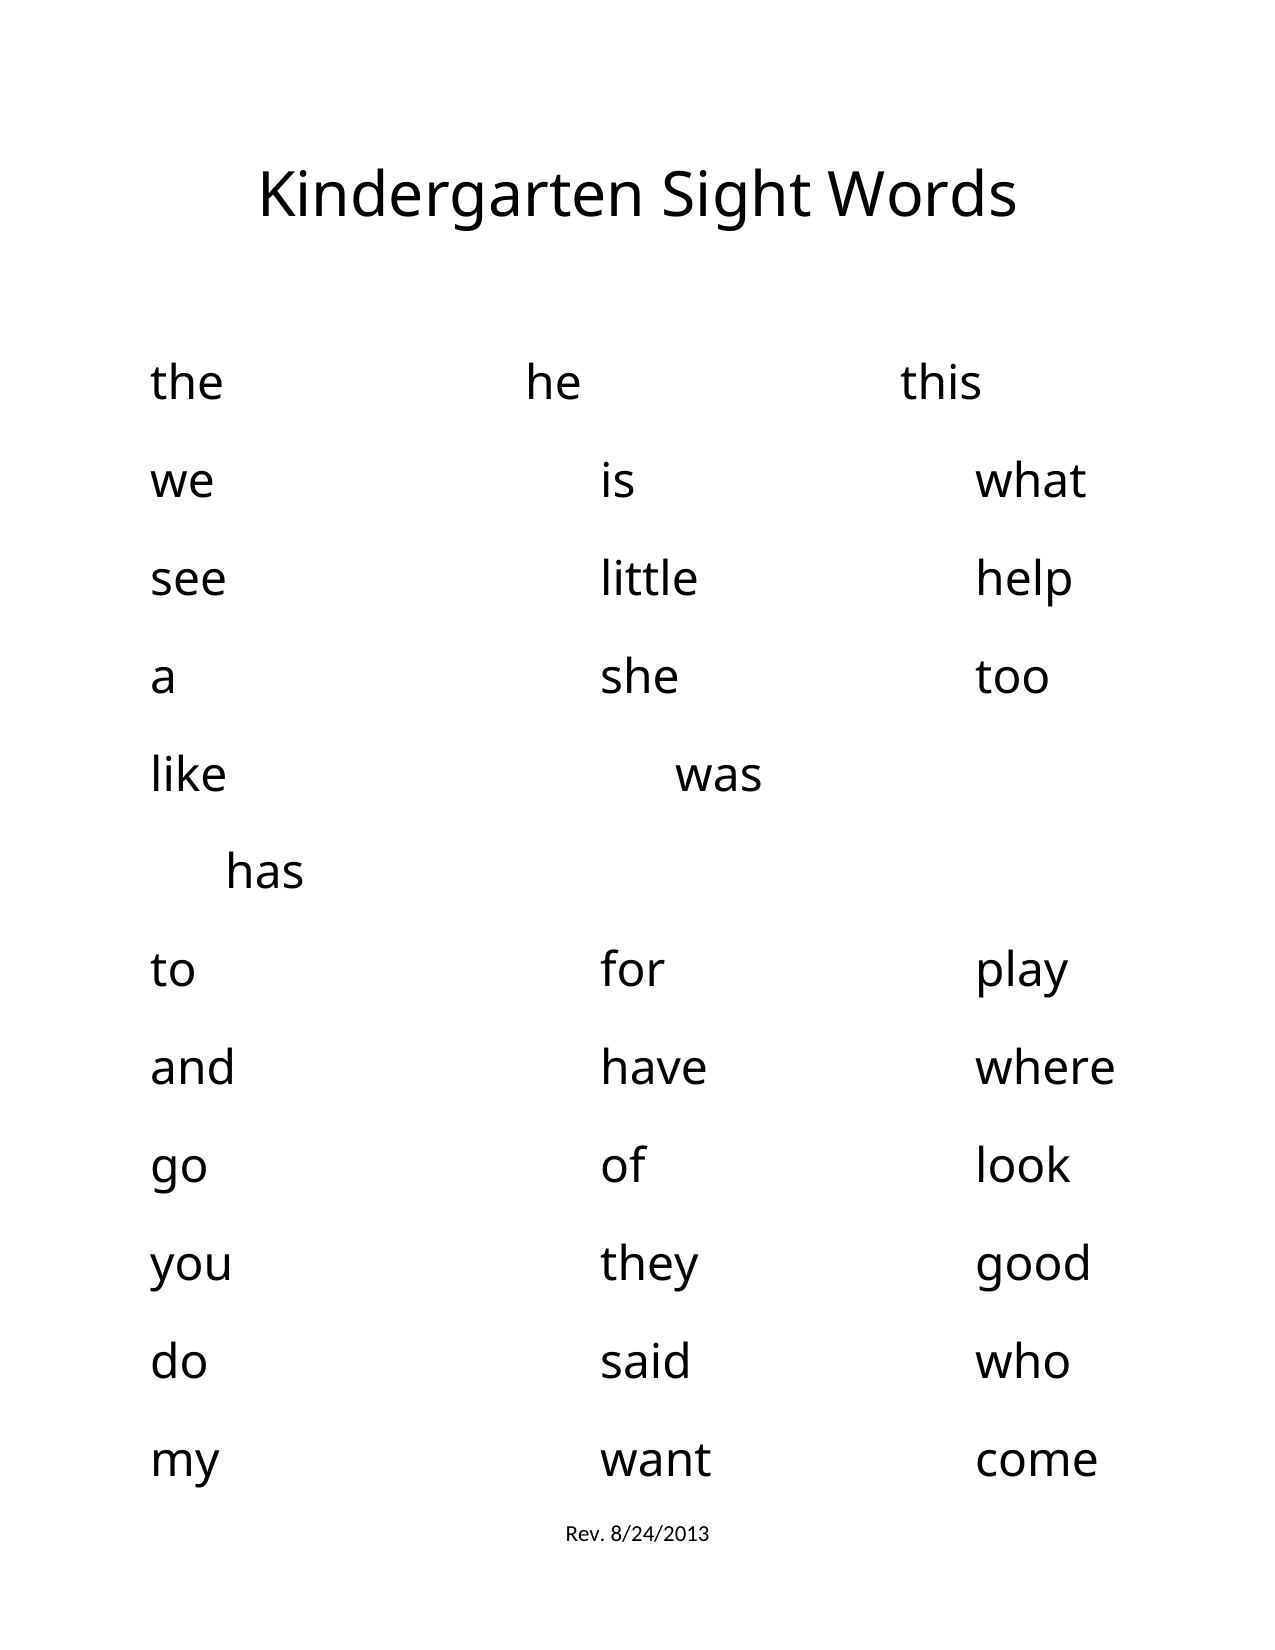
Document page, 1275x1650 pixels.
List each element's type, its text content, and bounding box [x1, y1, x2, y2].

text my want come [150, 1425, 1125, 1491]
text to for play [150, 936, 1125, 1001]
text a she too [150, 642, 1125, 707]
text go of look [150, 1131, 1125, 1197]
text the he this [150, 348, 1125, 413]
text we is what [150, 446, 1125, 511]
text do said who [150, 1327, 1125, 1393]
text see little help [150, 544, 1125, 609]
text you they good [150, 1229, 1125, 1295]
text Kindergarten Sight Words [150, 150, 1125, 235]
text like was has [150, 740, 1125, 903]
text and have where [150, 1033, 1125, 1099]
